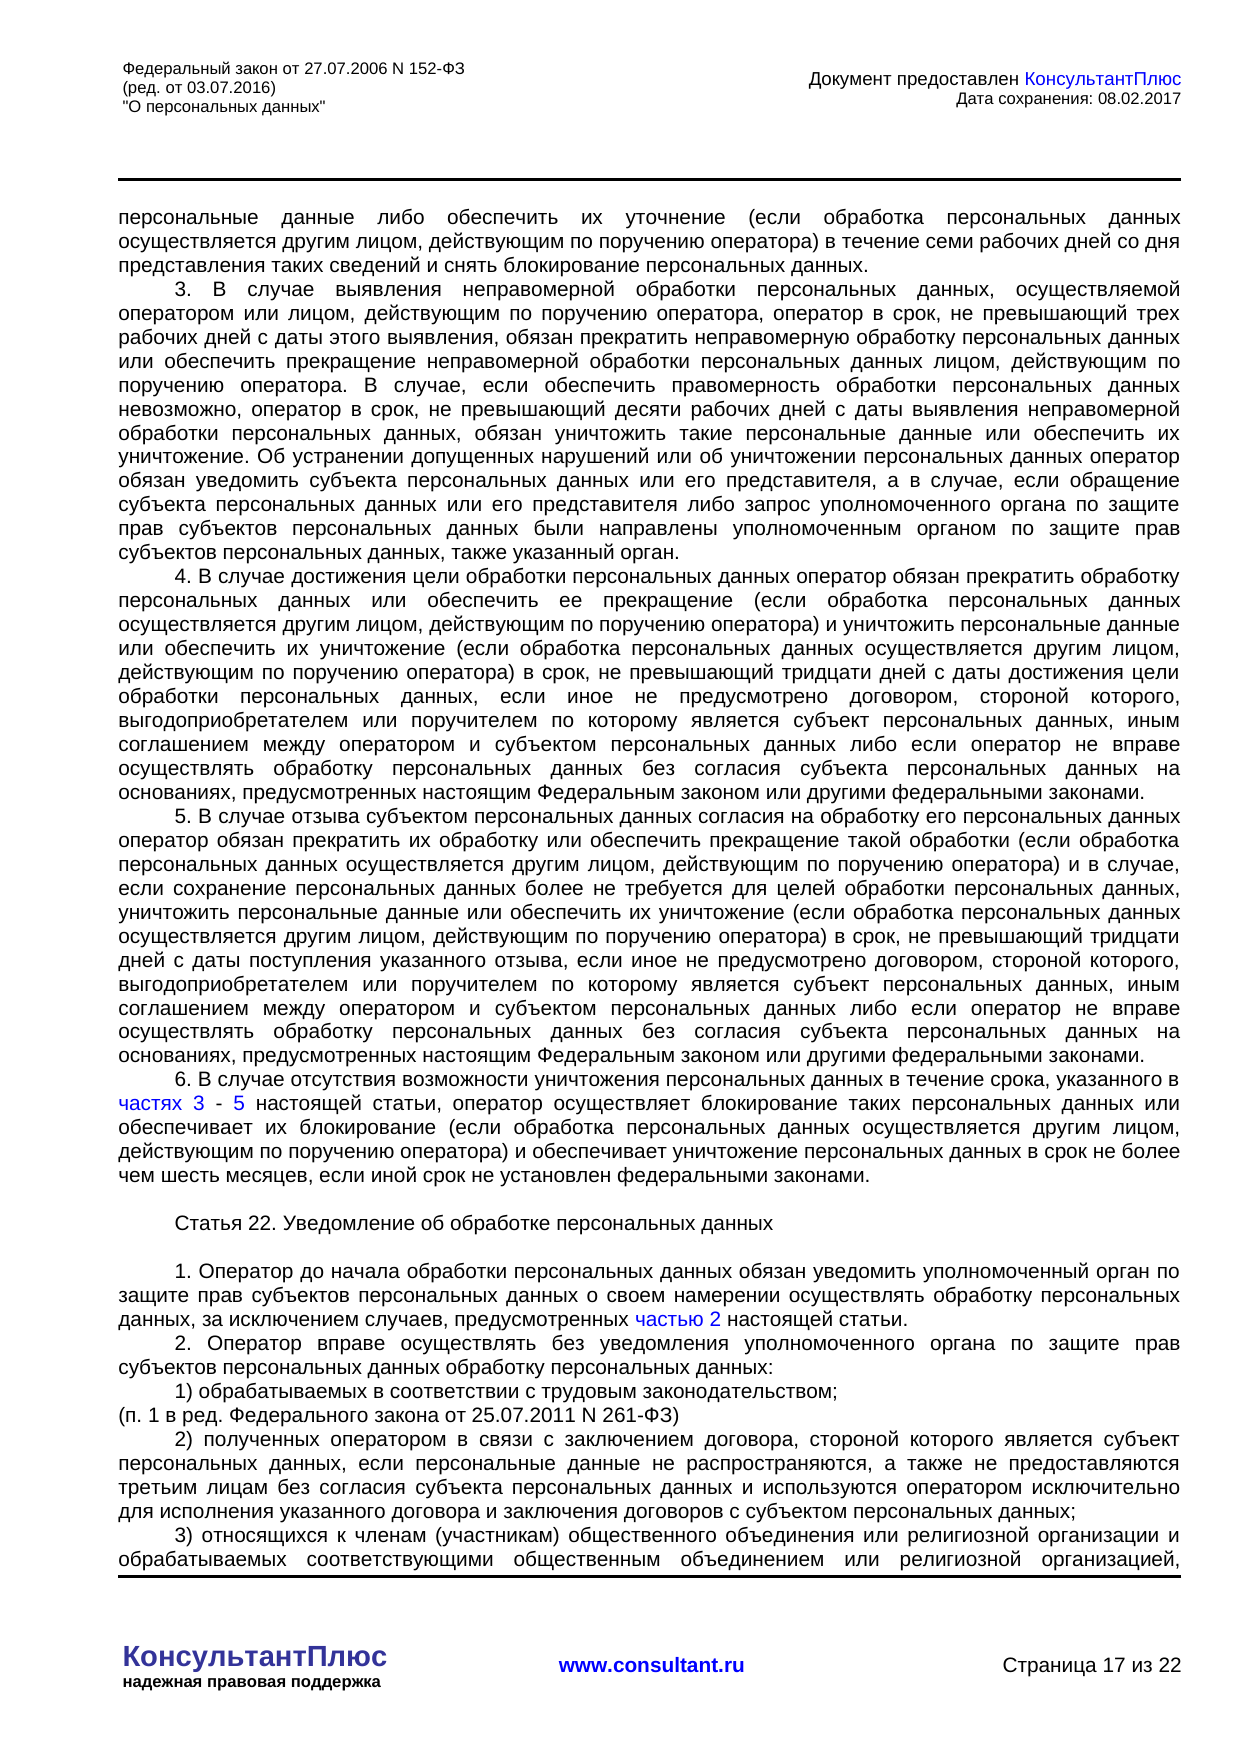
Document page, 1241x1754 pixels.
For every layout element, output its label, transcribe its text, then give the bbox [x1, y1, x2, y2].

text 5. В случае отзыва субъектом персональных данных согласия на обработку его персональных данных оператор обязан прекратить их обработку или обеспечить прекращение такой обработки (если обработка персональных данных осуществляется другим лицом, действующим по поручению оператора) и в случае, если сохранение персональных данных более не требуется для целей обработки персональных данных, уничтожить персональные данные или обеспечить их уничтожение (если обработка персональных данных осуществляется другим лицом, действующим по поручению оператора) в срок, не превышающий тридцати дней с даты поступления указанного отзыва, если иное не предусмотрено договором, стороной которого, выгодоприобретателем или поручителем по которому является субъект персональных данных, иным соглашением между оператором и субъектом персональных данных либо если оператор не вправе осуществлять обработку персональных данных без согласия субъекта персональных данных на основаниях, предусмотренных настоящим Федеральным законом или другими федеральными законами. [118, 804, 1181, 1067]
text 6. В случае отсутствия возможности уничтожения персональных данных в течение срока, указанного в частях 3 - 5 настоящей статьи, оператор осуществляет блокирование таких персональных данных или обеспечивает их блокирование (если обработка персональных данных осуществляется другим лицом, действующим по поручению оператора) и обеспечивает уничтожение персональных данных в срок не более чем шесть месяцев, если иной срок не установлен федеральными законами. [118, 1067, 1181, 1187]
text (п. 1 в ред. Федерального закона от 25.07.2011 N 261-ФЗ) [118, 1403, 1181, 1427]
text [118, 1522, 1181, 1570]
text 2) полученных оператором в связи с заключением договора, стороной которого является субъект персональных данных, если персональные данные не распространяются, а также не предоставляются третьим лицам без согласия субъекта персональных данных и используются оператором исключительно для исполнения указанного договора и заключения договоров с субъектом персональных данных; [118, 1427, 1181, 1522]
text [118, 205, 1181, 277]
text 3. В случае выявления неправомерной обработки персональных данных, осуществляемой оператором или лицом, действующим по поручению оператора, оператор в срок, не превышающий трех рабочих дней с даты этого выявления, обязан прекратить неправомерную обработку персональных данных или обеспечить прекращение неправомерной обработки персональных данных лицом, действующим по поручению оператора. В случае, если обеспечить правомерность обработки персональных данных невозможно, оператор в срок, не превышающий десяти рабочих дней с даты выявления неправомерной обработки персональных данных, обязан уничтожить такие персональные данные или обеспечить их уничтожение. Об устранении допущенных нарушений или об уничтожении персональных данных оператор обязан уведомить субъекта персональных данных или его представителя, а в случае, если обращение субъекта персональных данных или его представителя либо запрос уполномоченного органа по защите прав субъектов персональных данных были направлены уполномоченным органом по защите прав субъектов персональных данных, также указанный орган. [118, 277, 1181, 564]
text 1) обрабатываемых в соответствии с трудовым законодательством; [118, 1379, 1181, 1403]
text Статья 22. Уведомление об обработке персональных данных [118, 1211, 1181, 1235]
text 1. Оператор до начала обработки персональных данных обязан уведомить уполномоченный орган по защите прав субъектов персональных данных о своем намерении осуществлять обработку персональных данных, за исключением случаев, предусмотренных частью 2 настоящей статьи. [118, 1259, 1181, 1331]
text 2. Оператор вправе осуществлять без уведомления уполномоченного органа по защите прав субъектов персональных данных обработку персональных данных: [118, 1331, 1181, 1379]
text 4. В случае достижения цели обработки персональных данных оператор обязан прекратить обработку персональных данных или обеспечить ее прекращение (если обработка персональных данных осуществляется другим лицом, действующим по поручению оператора) и уничтожить персональные данные или обеспечить их уничтожение (если обработка персональных данных осуществляется другим лицом, действующим по поручению оператора) в срок, не превышающий тридцати дней с даты достижения цели обработки персональных данных, если иное не предусмотрено договором, стороной которого, выгодоприобретателем или поручителем по которому является субъект персональных данных, иным соглашением между оператором и субъектом персональных данных либо если оператор не вправе осуществлять обработку персональных данных без согласия субъекта персональных данных на основаниях, предусмотренных настоящим Федеральным законом или другими федеральными законами. [118, 564, 1181, 804]
